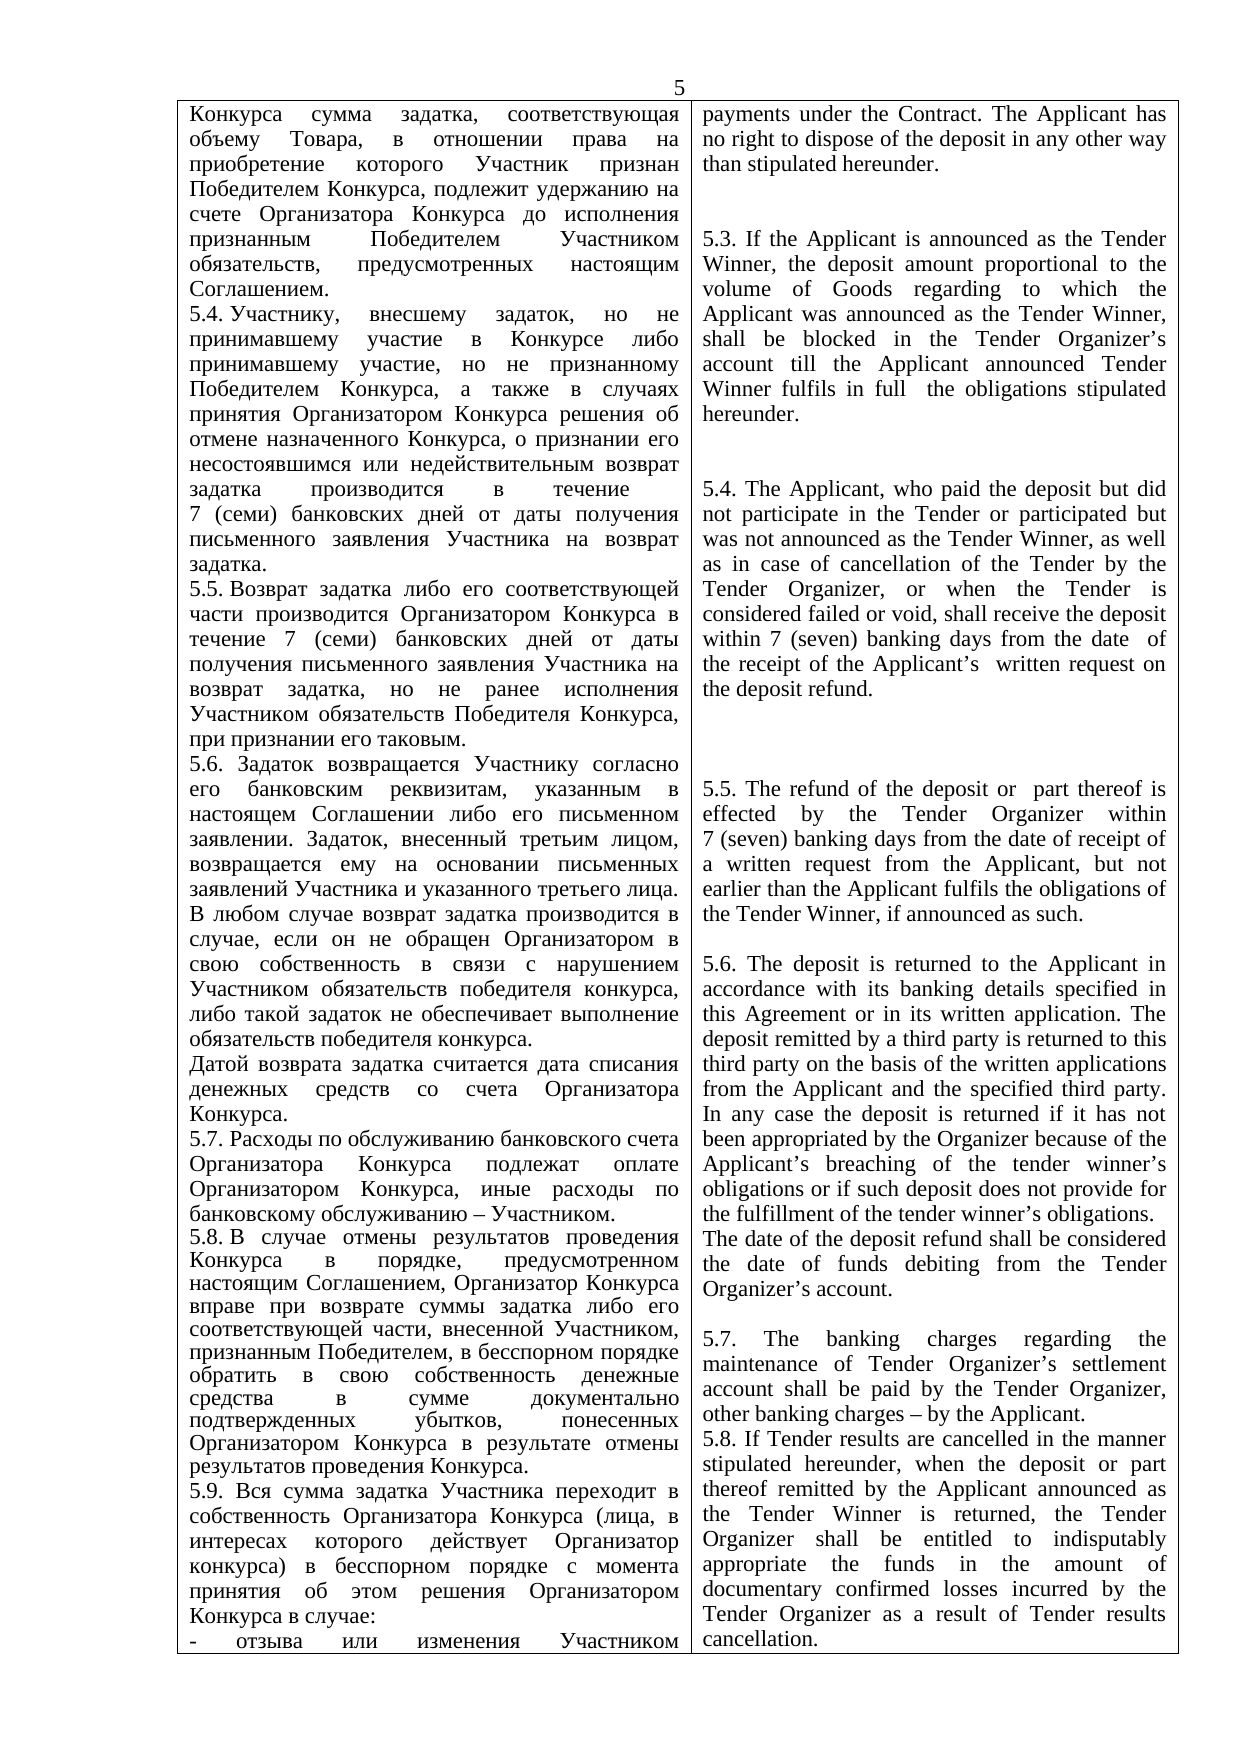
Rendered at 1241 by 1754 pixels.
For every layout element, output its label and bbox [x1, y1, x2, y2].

table_header [692, 101, 1178, 1653]
table_header [178, 101, 691, 1653]
